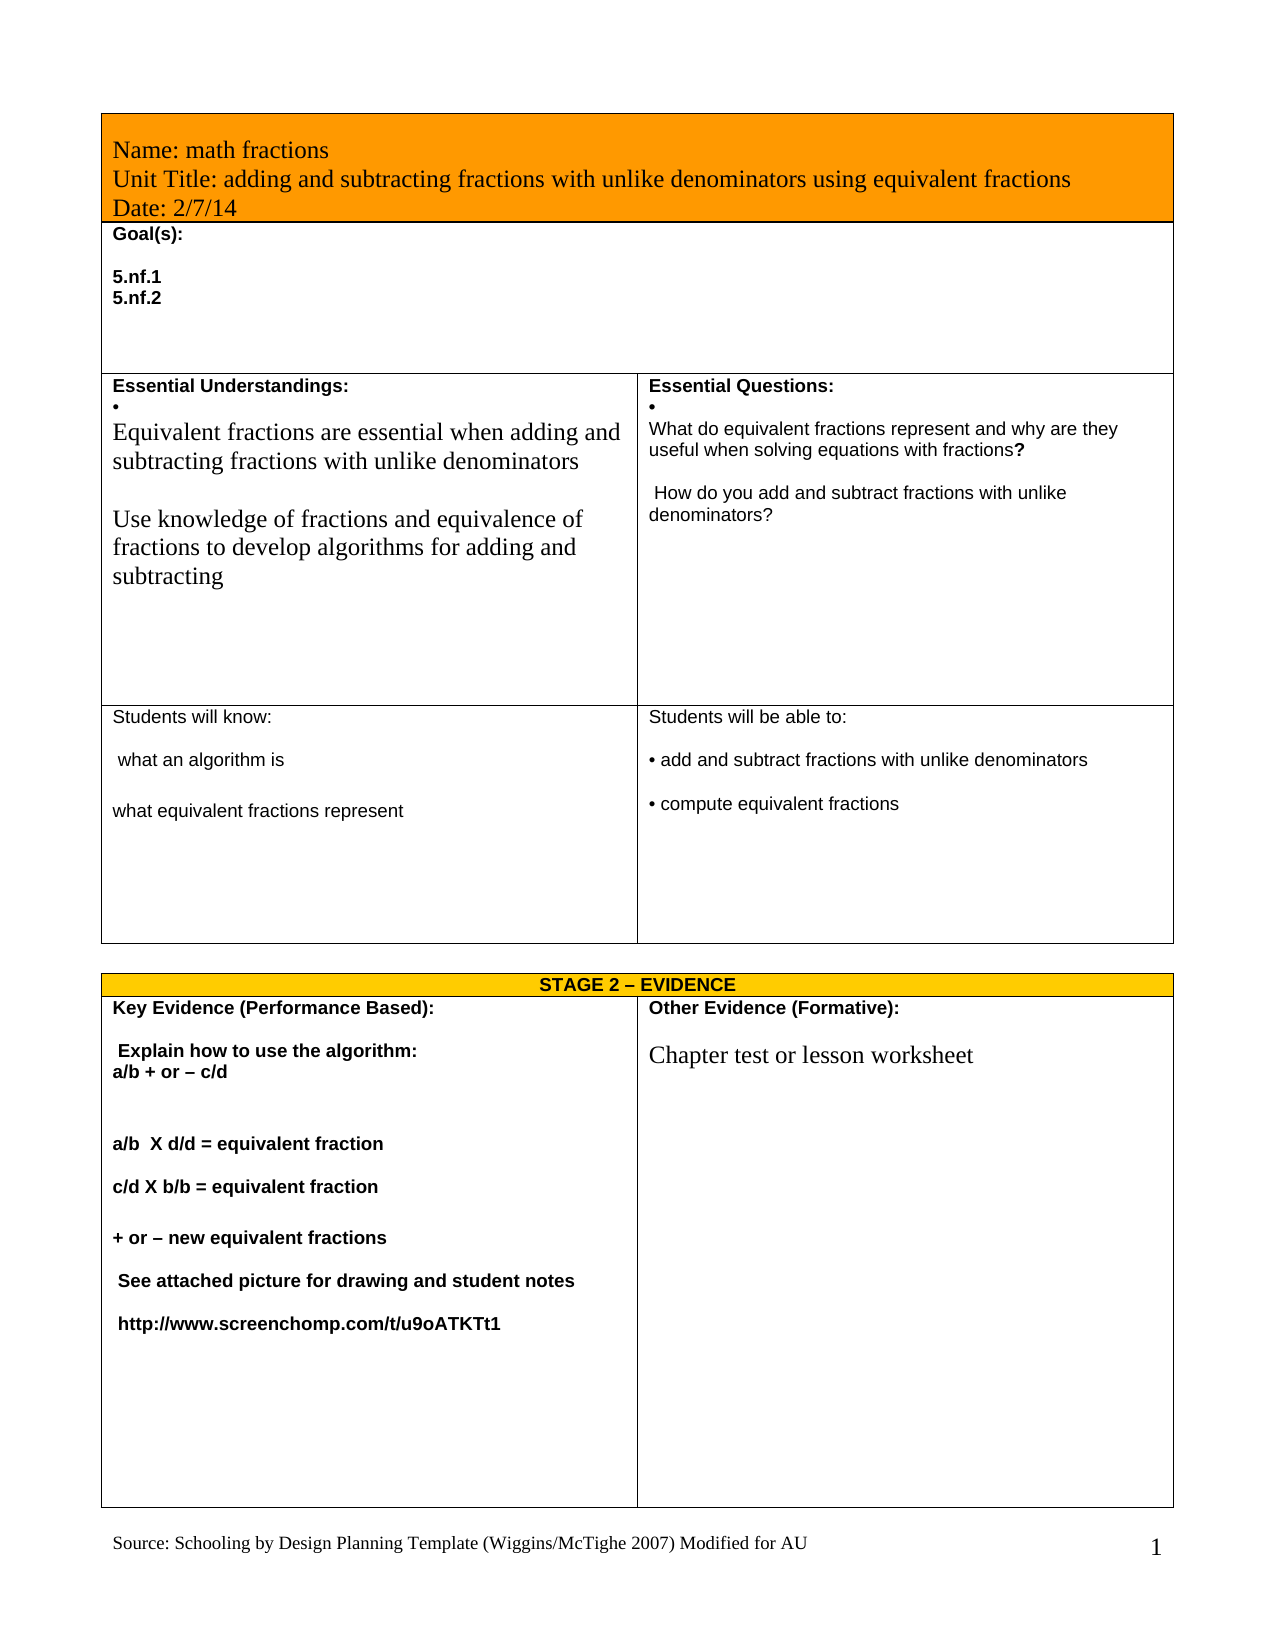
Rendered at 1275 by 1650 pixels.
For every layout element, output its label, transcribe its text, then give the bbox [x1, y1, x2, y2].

table_cell Students will know: what an algorithm is what equivalent fractions represent [102, 706, 637, 943]
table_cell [102, 997, 637, 1507]
table_header STAGE 2 – EVIDENCE [102, 974, 1173, 996]
table_cell Essential Understandings: • Equivalent fractions are essential when adding and subtracting fractions with unlike denominators Use knowledge of fractions and equivalence of fractions to develop algorithms for adding and subtracting [102, 374, 637, 705]
table_cell Goal(s): 5.nf.1 5.nf.2 [102, 223, 1173, 373]
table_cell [638, 997, 1173, 1507]
table_cell Essential Questions: • What do equivalent fractions represent and why are they useful when solving equations with fractions? How do you add and subtract fractions with unlike denominators? [638, 374, 1173, 705]
table_header Name: math fractions Unit Title: adding and subtracting fractions with unlike denominators using equivalent fractions Date: 2/7/14 [102, 114, 1173, 221]
table_cell Students will be able to: • add and subtract fractions with unlike denominators • compute equivalent fractions [638, 706, 1173, 943]
